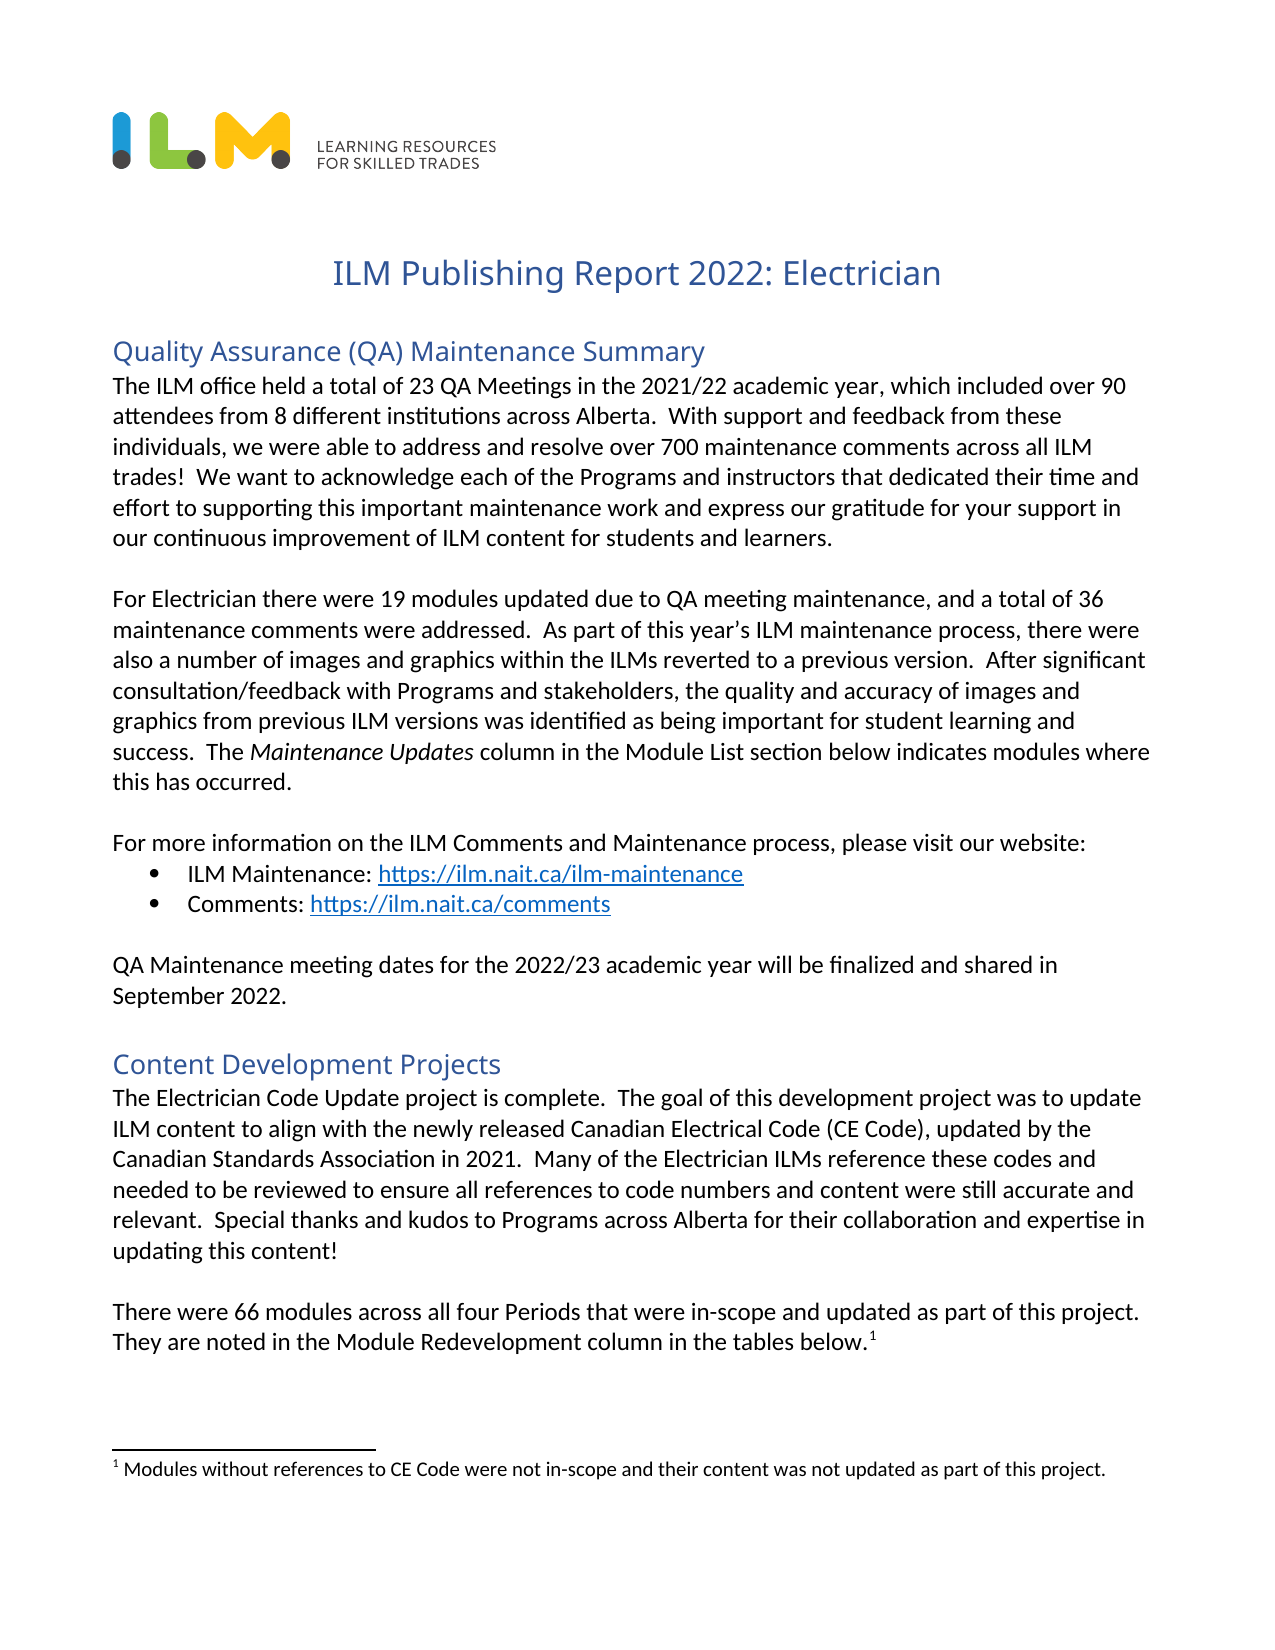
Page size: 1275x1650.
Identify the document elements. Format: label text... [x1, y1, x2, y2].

subtitle Content Development Projects [112, 1045, 1162, 1082]
subtitle ILM Publishing Report 2022: Electrician [112, 250, 1162, 295]
text For more information on the ILM Comments and Maintenance process, please visit our website: [112, 828, 1162, 858]
picture [112, 112, 496, 169]
text QA Maintenance meeting dates for the 2022/23 academic year will be finalized and shared in September 2022. [112, 950, 1162, 1011]
text The Electrician Code Update project is complete. The goal of this development project was to update ILM content to align with the newly released Canadian Electrical Code (CE Code), updated by the Canadian Standards Association in 2021. Many of the Electrician ILMs reference these codes and needed to be reviewed to ensure all references to code numbers and content were still accurate and relevant. Special thanks and kudos to Programs across Alberta for their collaboration and expertise in updating this content! [112, 1082, 1162, 1265]
list ILM Maintenance: https://ilm.nait.ca/ilm-maintenance [150, 858, 1162, 889]
text The ILM office held a total of 23 QA Meetings in the 2021/22 academic year, which included over 90 attendees from 8 different institutions across Alberta. With support and feedback from these individuals, we were able to address and resolve over 700 maintenance comments across all ILM trades! We want to acknowledge each of the Programs and instructors that dedicated their time and effort to supporting this important maintenance work and express our gratitude for your support in our continuous improvement of ILM content for students and learners. [112, 370, 1162, 553]
text There were 66 modules across all four Periods that were in-scope and updated as part of this project. They are noted in the Module Redevelopment column in the tables below. [112, 1296, 1162, 1357]
text For Electrician there were 19 modules updated due to QA meeting maintenance, and a total of 36 maintenance comments were addressed. As part of this year’s ILM maintenance process, there were also a number of images and graphics within the ILMs reverted to a previous version. After significant consultation/feedback with Programs and stakeholders, the quality and accuracy of images and graphics from previous ILM versions was identified as being important for student learning and success. The Maintenance Updates column in the Module List section below indicates modules where this has occurred. [112, 583, 1162, 797]
subtitle Quality Assurance (QA) Maintenance Summary [112, 333, 1162, 370]
list Comments: https://ilm.nait.ca/comments [150, 889, 1162, 919]
